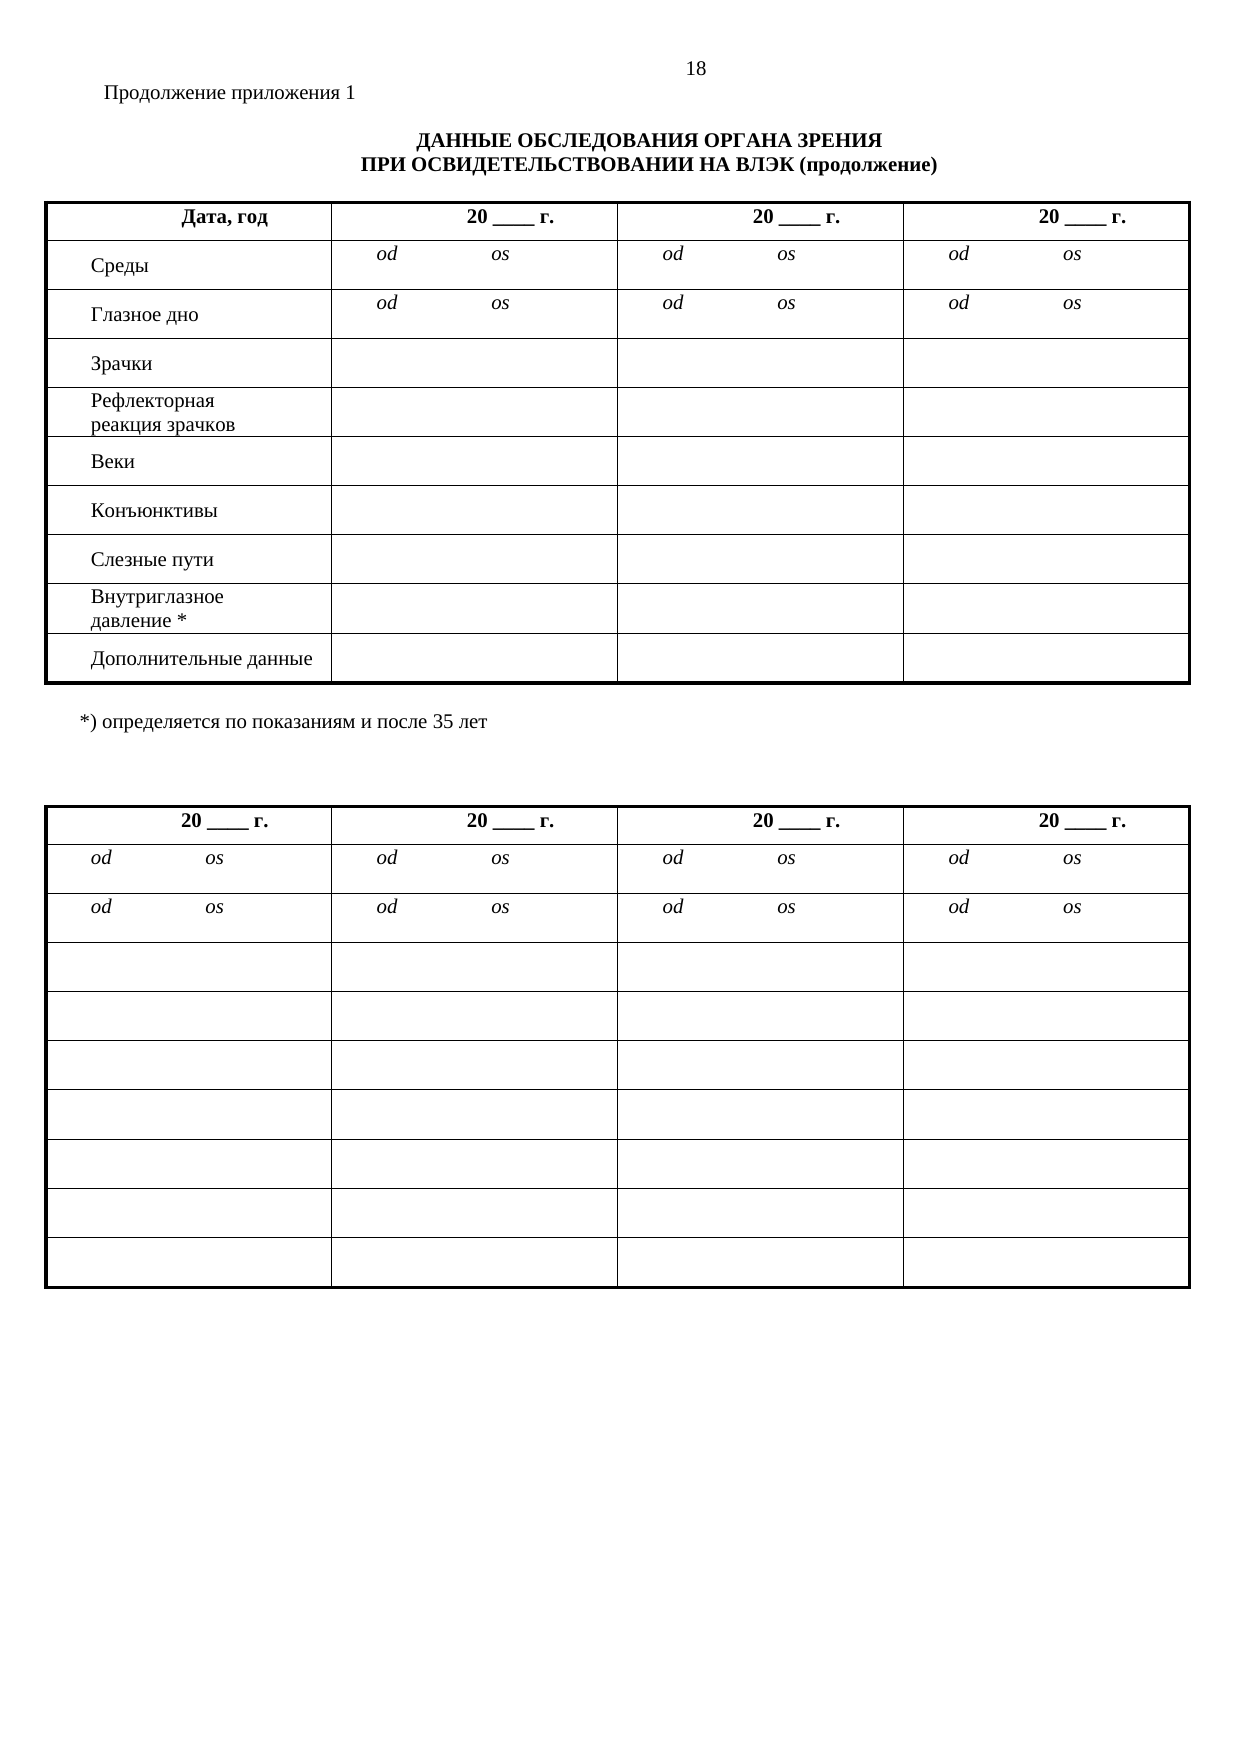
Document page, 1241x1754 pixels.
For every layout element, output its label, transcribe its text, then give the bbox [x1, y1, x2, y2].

text ПРИ ОСВИДЕТЕЛЬСТВОВАНИИ НА ВЛЭК (продолжение) [46, 152, 1219, 176]
table_cell [618, 388, 903, 436]
table_cell [618, 634, 903, 681]
table_cell [904, 437, 1188, 485]
table_header 20 ____ г. [618, 808, 903, 844]
text Продолжение приложения 1 [46, 80, 1219, 104]
table_cell [618, 1238, 903, 1286]
table_cell [48, 1140, 331, 1187]
table_cell [618, 992, 903, 1040]
table_cell [48, 1238, 331, 1286]
table_header 20 ____ г. [48, 808, 331, 844]
table_cell [332, 584, 617, 632]
table_cell [618, 535, 903, 583]
table_cell [48, 1041, 331, 1089]
table_cell [904, 634, 1188, 681]
table_cell Слезные пути [48, 535, 331, 583]
table_cell [904, 584, 1188, 632]
table_cell [904, 1140, 1188, 1187]
table_cell od os [48, 894, 331, 942]
table_cell [332, 943, 617, 991]
table_cell od os [618, 241, 903, 289]
table_cell [618, 339, 903, 387]
table_header 20 ____ г. [332, 808, 617, 844]
table_cell [618, 486, 903, 534]
table_cell [332, 992, 617, 1040]
table_cell Зрачки [48, 339, 331, 387]
table_cell [48, 943, 331, 991]
text *) определяется по показаниям и после 35 лет [46, 709, 1219, 733]
table_cell [618, 943, 903, 991]
table_header 20 ____ г. [332, 204, 617, 240]
table_cell [618, 1090, 903, 1138]
table_cell od os [904, 290, 1188, 338]
table_cell od os [904, 894, 1188, 942]
table_cell [332, 1041, 617, 1089]
table_cell [48, 1090, 331, 1138]
table_cell [332, 339, 617, 387]
table_cell od os [618, 290, 903, 338]
table_cell [904, 535, 1188, 583]
table_header Дата, год [48, 204, 331, 240]
table_cell [332, 535, 617, 583]
table_cell [904, 388, 1188, 436]
table_cell od os [618, 845, 903, 893]
table_cell Среды [48, 241, 331, 289]
table_cell od os [332, 894, 617, 942]
table_cell [618, 1189, 903, 1237]
table_cell od os [904, 241, 1188, 289]
table_cell [332, 1090, 617, 1138]
table_cell [904, 486, 1188, 534]
table_cell [48, 992, 331, 1040]
table_cell Веки [48, 437, 331, 485]
table_cell Внутриглазное давление * [48, 584, 331, 632]
table_cell [904, 943, 1188, 991]
table_cell [618, 437, 903, 485]
table_cell od os [904, 845, 1188, 893]
text 18 [177, 56, 1181, 80]
table_cell [904, 1090, 1188, 1138]
table_header 20 ____ г. [904, 808, 1188, 844]
table_header 20 ____ г. [618, 204, 903, 240]
table_header 20 ____ г. [904, 204, 1188, 240]
table_cell [904, 992, 1188, 1040]
table_cell [332, 388, 617, 436]
table_cell [904, 339, 1188, 387]
table_cell [332, 1140, 617, 1187]
table_cell od os [332, 241, 617, 289]
table_cell [618, 584, 903, 632]
table_cell od os [618, 894, 903, 942]
table_cell Рефлекторная реакция зрачков [48, 388, 331, 436]
table_cell [904, 1238, 1188, 1286]
table_cell [332, 486, 617, 534]
table_cell [48, 1189, 331, 1237]
table_cell [618, 1140, 903, 1187]
table_cell [904, 1041, 1188, 1089]
table_cell [332, 634, 617, 681]
table_cell [332, 1189, 617, 1237]
table_cell [618, 1041, 903, 1089]
table_cell [904, 1189, 1188, 1237]
table_cell Глазное дно [48, 290, 331, 338]
text ДАННЫЕ ОБСЛЕДОВАНИЯ ОРГАНА ЗРЕНИЯ [46, 128, 1219, 152]
table_cell od os [332, 290, 617, 338]
table_cell od os [48, 845, 331, 893]
table_cell od os [332, 845, 617, 893]
table_cell Дополнительные данные [48, 634, 331, 681]
table_cell [332, 437, 617, 485]
table_cell [332, 1238, 617, 1286]
table_cell Конъюнктивы [48, 486, 331, 534]
